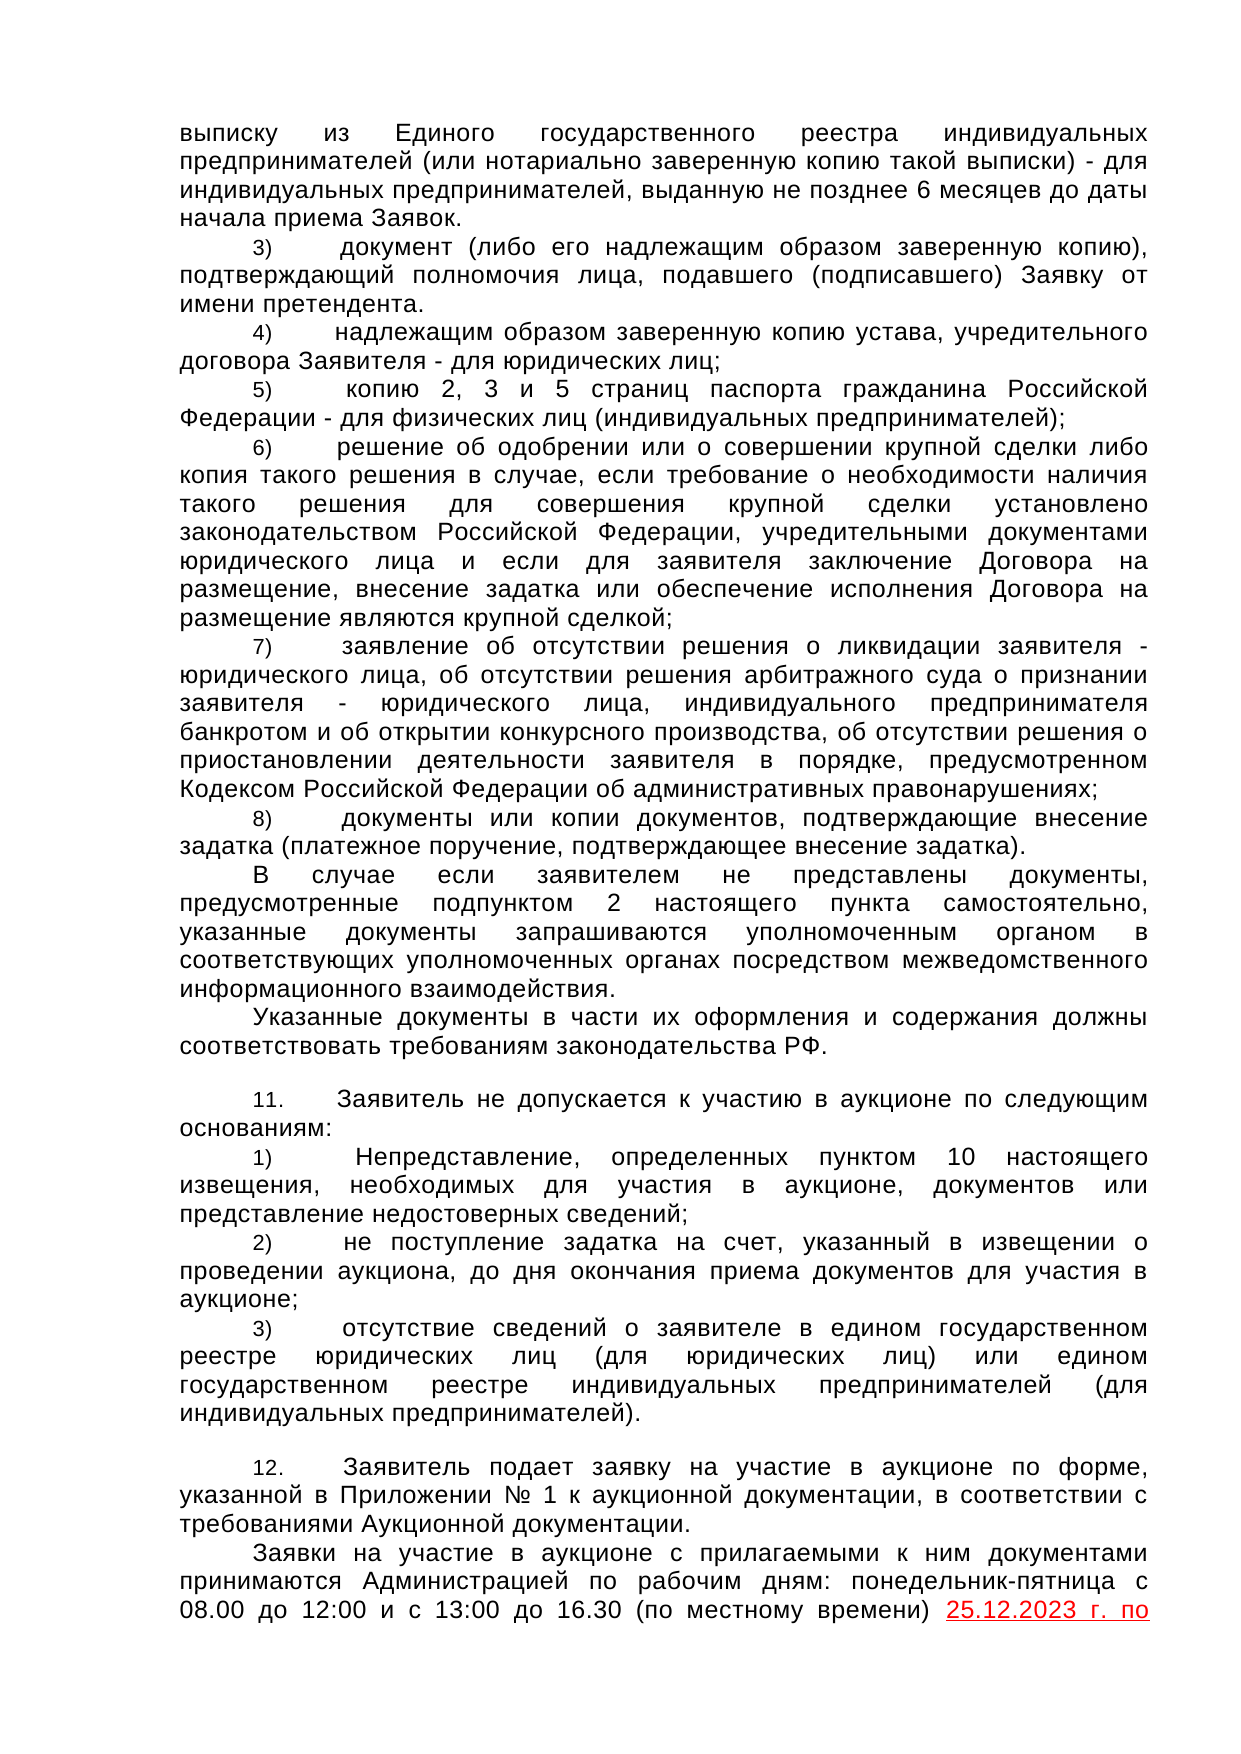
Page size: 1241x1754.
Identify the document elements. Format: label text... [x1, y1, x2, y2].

list копию 2, 3 и 5 страниц паспорта гражданина Российской Федерации - для физических лиц (индивидуальных предпринимателей); [179, 375, 1149, 432]
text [179, 1538, 1149, 1624]
list отсутствие сведений о заявителе в едином государственном реестре юридических лиц (для юридических лиц) или едином государственном реестре индивидуальных предпринимателей (для индивидуальных предпринимателей). [179, 1313, 1149, 1427]
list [179, 118, 1149, 232]
list Заявитель подает заявку на участие в аукционе по форме, указанной в Приложении № 1 к аукционной документации, в соответствии с требованиями Аукционной документации. [179, 1452, 1149, 1538]
list заявление об отсутствии решения о ликвидации заявителя - юридического лица, об отсутствии решения арбитражного суда о признании заявителя - юридического лица, индивидуального предпринимателя банкротом и об открытии конкурсного производства, об отсутствии решения о приостановлении деятельности заявителя в порядке, предусмотренном Кодексом Российской Федерации об административных правонарушениях; [179, 632, 1149, 803]
list решение об одобрении или о совершении крупной сделки либо копия такого решения в случае, если требование о необходимости наличия такого решения для совершения крупной сделки установлено законодательством Российской Федерации, учредительными документами юридического лица и если для заявителя заключение Договора на размещение, внесение задатка или обеспечение исполнения Договора на размещение являются крупной сделкой; [179, 432, 1149, 632]
list надлежащим образом заверенную копию устава, учредительного договора Заявителя - для юридических лиц; [179, 318, 1149, 375]
list Непредставление, определенных пунктом 10 настоящего извещения, необходимых для участия в аукционе, документов или представление недостоверных сведений; [179, 1142, 1149, 1228]
list документ (либо его надлежащим образом заверенную копию), подтверждающий полномочия лица, подавшего (подписавшего) Заявку от имени претендента. [179, 232, 1149, 318]
text В случае если заявителем не представлены документы, предусмотренные подпунктом 2 настоящего пункта самостоятельно, указанные документы запрашиваются уполномоченным органом в соответствующих уполномоченных органах посредством межведомственного информационного взаимодействия. [179, 860, 1149, 1003]
list документы или копии документов, подтверждающие внесение задатка (платежное поручение, подтверждающее внесение задатка). [179, 803, 1149, 860]
text Указанные документы в части их оформления и содержания должны соответствовать требованиям законодательства РФ. [179, 1003, 1149, 1060]
list Заявитель не допускается к участию в аукционе по следующим основаниям: [179, 1085, 1149, 1142]
list не поступление задатка на счет, указанный в извещении о проведении аукциона, до дня окончания приема документов для участия в аукционе; [179, 1228, 1149, 1313]
